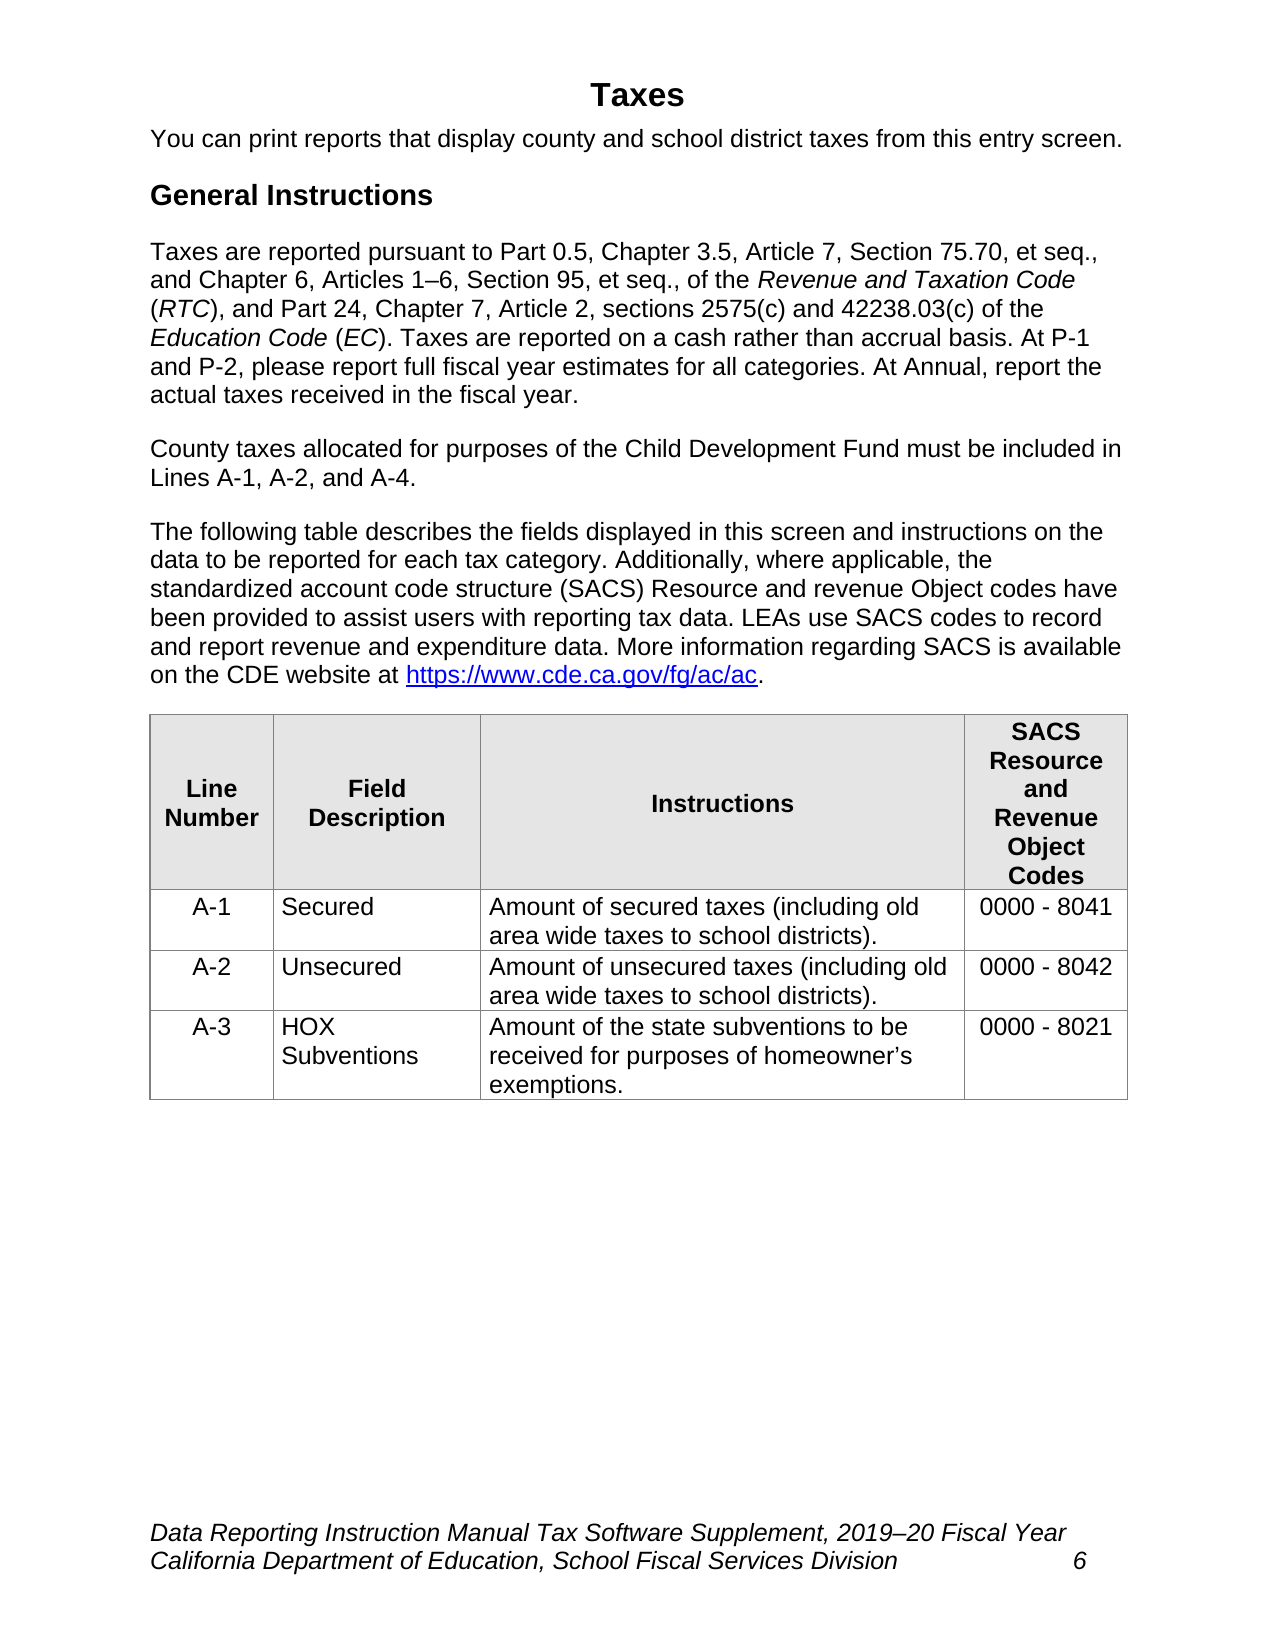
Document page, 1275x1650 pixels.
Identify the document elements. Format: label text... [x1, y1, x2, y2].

subtitle General Instructions [150, 178, 1125, 212]
table_cell A-3 [151, 1011, 273, 1098]
table_cell Amount of the state subventions to be received for purposes of homeowner’s exemptions. [481, 1011, 964, 1098]
text The following table describes the fields displayed in this screen and instructions on the data to be reported for each tax category. Additionally, where applicable, the standardized account code structure (SACS) Resource and revenue Object codes have been provided to assist users with reporting tax data. LEAs use SACS codes to record and report revenue and expenditure data. More information regarding SACS is available on the CDE website at https://www.cde.ca.gov/fg/ac/ac. [150, 517, 1125, 689]
text Taxes are reported pursuant to Part 0.5, Chapter 3.5, Article 7, Section 75.70, et seq., and Chapter 6, Articles 1–6, Section 95, et seq., of the Revenue and Taxation Code (RTC), and Part 24, Chapter 7, Article 2, sections 2575(c) and 42238.03(c) of the Education Code (EC). Taxes are reported on a cash rather than accrual basis. At P-1 and P-2, please report full fiscal year estimates for all categories. At Annual, report the actual taxes received in the fiscal year. [150, 237, 1125, 409]
table_cell A-2 [151, 951, 273, 1009]
text County taxes allocated for purposes of the Child Development Fund must be included in Lines A-1, A-2, and A-4. [150, 434, 1125, 492]
table_header Line Number [151, 715, 273, 889]
table_cell 0000 - 8042 [965, 951, 1127, 1009]
table_cell 0000 - 8021 [965, 1011, 1127, 1098]
table_cell Secured [274, 890, 480, 949]
table_cell A-1 [151, 890, 273, 949]
table_header Field Description [274, 715, 480, 889]
table_cell 0000 - 8041 [965, 890, 1127, 949]
text You can print reports that display county and school district taxes from this entry screen. [150, 124, 1125, 153]
table_cell Amount of secured taxes (including old area wide taxes to school districts). [481, 890, 964, 949]
table_cell HOX Subventions [274, 1011, 480, 1098]
table_cell Amount of unsecured taxes (including old area wide taxes to school districts). [481, 951, 964, 1009]
table_header SACS Resource and Revenue Object Codes [965, 715, 1127, 889]
table_cell Unsecured [274, 951, 480, 1009]
table_header Instructions [481, 715, 964, 889]
